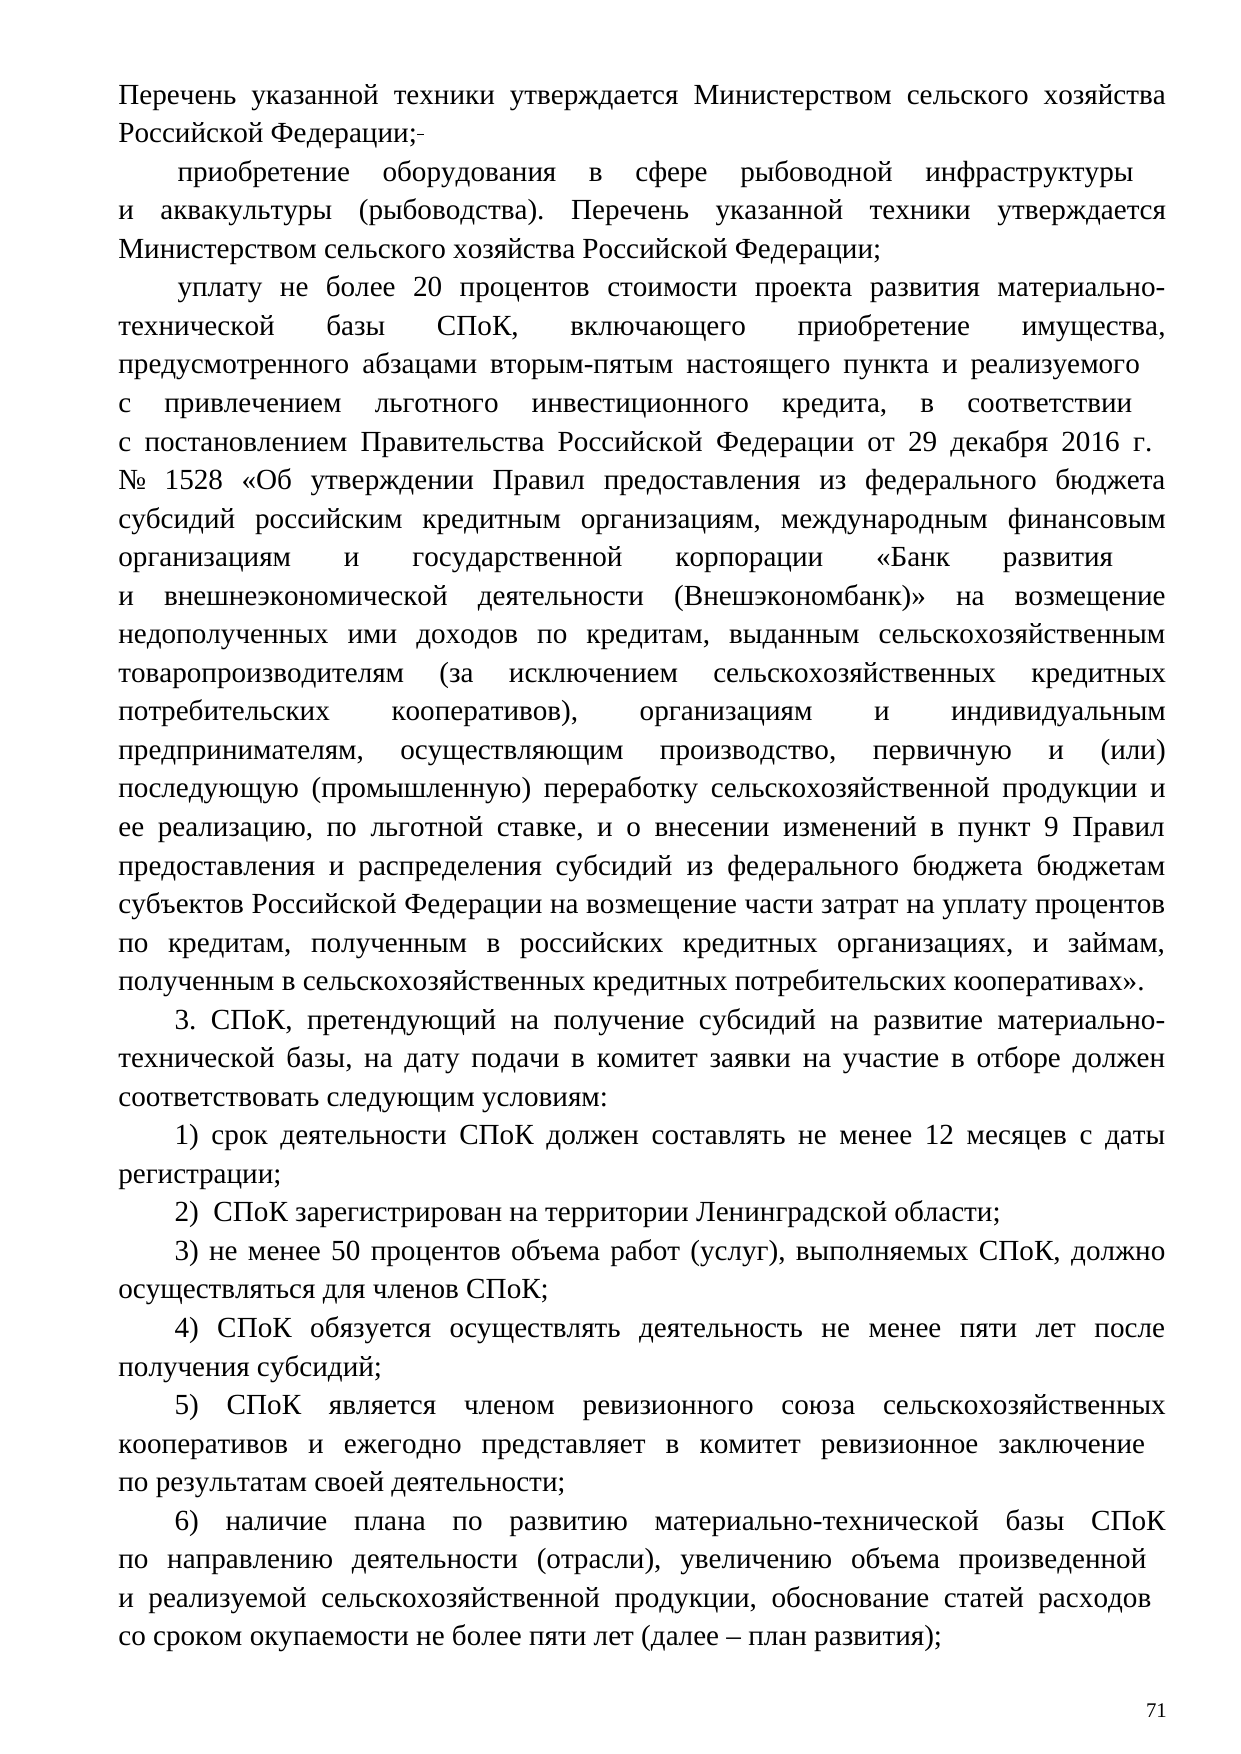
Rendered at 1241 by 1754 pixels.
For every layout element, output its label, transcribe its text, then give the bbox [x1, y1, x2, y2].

text приобретение оборудования в сфере рыбоводной инфраструктуры и аквакультуры (рыбоводства). Перечень указанной техники утверждается Министерством сельского хозяйства Российской Федерации; [118, 154, 1166, 264]
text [118, 77, 1166, 149]
text 3) не менее 50 процентов объема работ (услуг), выполняемых СПоК, должно осуществляться для членов СПоК; [118, 1233, 1166, 1305]
text 1) срок деятельности СПоК должен составлять не менее 12 месяцев с даты регистрации; [118, 1117, 1166, 1189]
text 6) наличие плана по развитию материально-технической базы СПоК по направлению деятельности (отрасли), увеличению объема произведенной и реализуемой сельскохозяйственной продукции, обоснование статей расходов со сроком окупаемости не более пяти лет (далее – план развития); [118, 1503, 1166, 1652]
text 5) СПоК является членом ревизионного союза сельскохозяйственных кооперативов и ежегодно представляет в комитет ревизионное заключение по результатам своей деятельности; [118, 1387, 1166, 1498]
text 2) СПоК зарегистрирован на территории Ленинградской области; [118, 1194, 1166, 1228]
text 4) СПоК обязуется осуществлять деятельность не менее пяти лет после получения субсидий; [118, 1310, 1166, 1382]
text 3. СПоК, претендующий на получение субсидий на развитие материально-технической базы, на дату подачи в комитет заявки на участие в отборе должен соответствовать следующим условиям: [118, 1002, 1166, 1112]
text уплату не более 20 процентов стоимости проекта развития материально-технической базы СПоК, включающего приобретение имущества, предусмотренного абзацами вторым-пятым настоящего пункта и реализуемого с привлечением льготного инвестиционного кредита, в соответствии с постановлением Правительства Российской Федерации от 29 декабря 2016 г. № 1528 «Об утверждении Правил предоставления из федерального бюджета субсидий российским кредитным организациям, международным финансовым организациям и государственной корпорации «Банк развития и внешнеэкономической деятельности (Внешэкономбанк)» на возмещение недополученных ими доходов по кредитам, выданным сельскохозяйственным товаропроизводителям (за исключением сельскохозяйственных кредитных потребительских кооперативов), организациям и индивидуальным предпринимателям, осуществляющим производство, первичную и (или) последующую (промышленную) переработку сельскохозяйственной продукции и ее реализацию, по льготной ставке, и о внесении изменений в пункт 9 Правил предоставления и распределения субсидий из федерального бюджета бюджетам субъектов Российской Федерации на возмещение части затрат на уплату процентов по кредитам, полученным в российских кредитных организациях, и займам, полученным в сельскохозяйственных кредитных потребительских кооперативах». [118, 269, 1166, 997]
